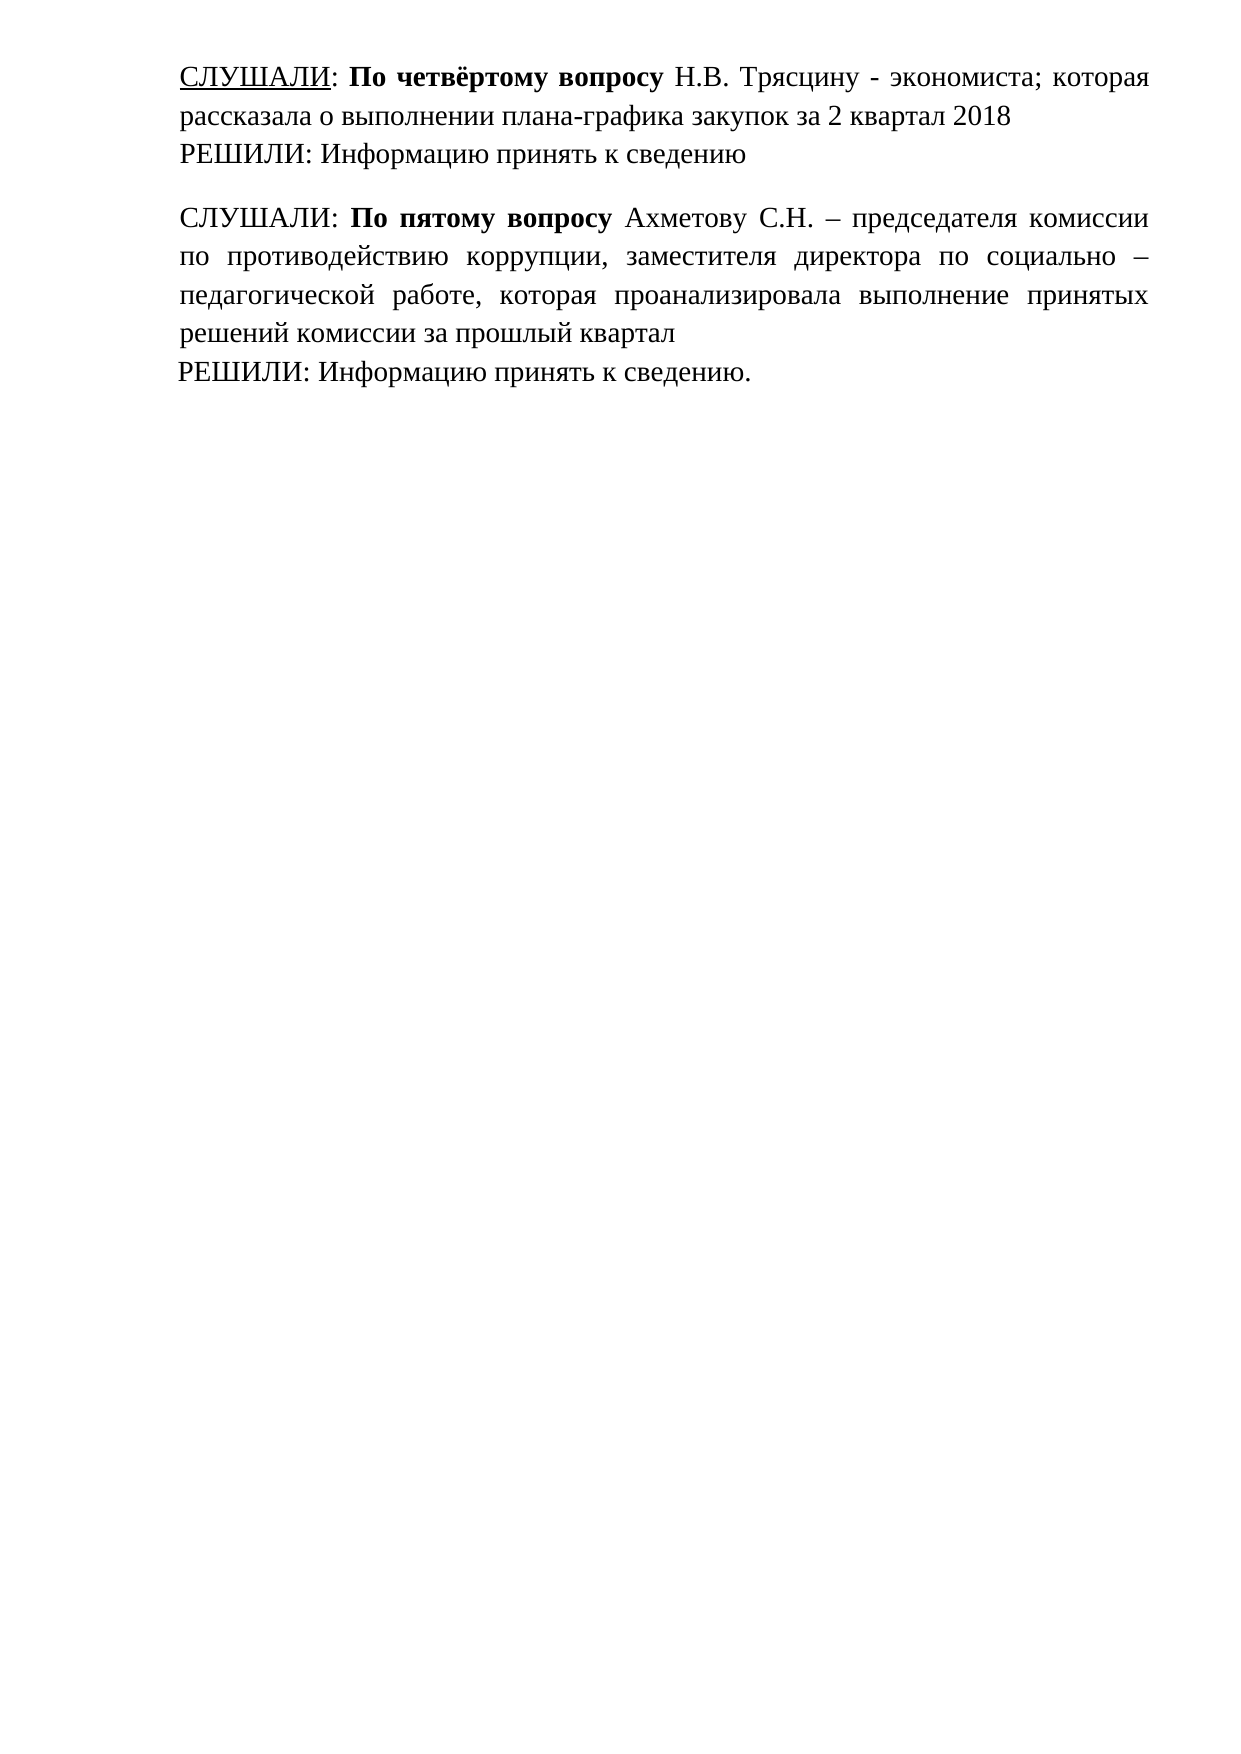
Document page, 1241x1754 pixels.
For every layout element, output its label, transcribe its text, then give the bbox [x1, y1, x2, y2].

text СЛУШАЛИ: По пятому вопросу Ахметову С.Н. – председателя комиссии по противодействию коррупции, заместителя директора по социально – педагогической работе, которая проанализировала выполнение принятых решений комиссии за прошлый квартал [179, 200, 1149, 349]
text РЕШИЛИ: Информацию принять к сведению. [177, 354, 1152, 387]
text РЕШИЛИ: Информацию принять к сведению [179, 136, 1149, 170]
text СЛУШАЛИ: По четвёртому вопросу Н.В. Трясцину - экономиста; которая рассказала о выполнении плана-графика закупок за 2 квартал 2018 [179, 59, 1149, 131]
